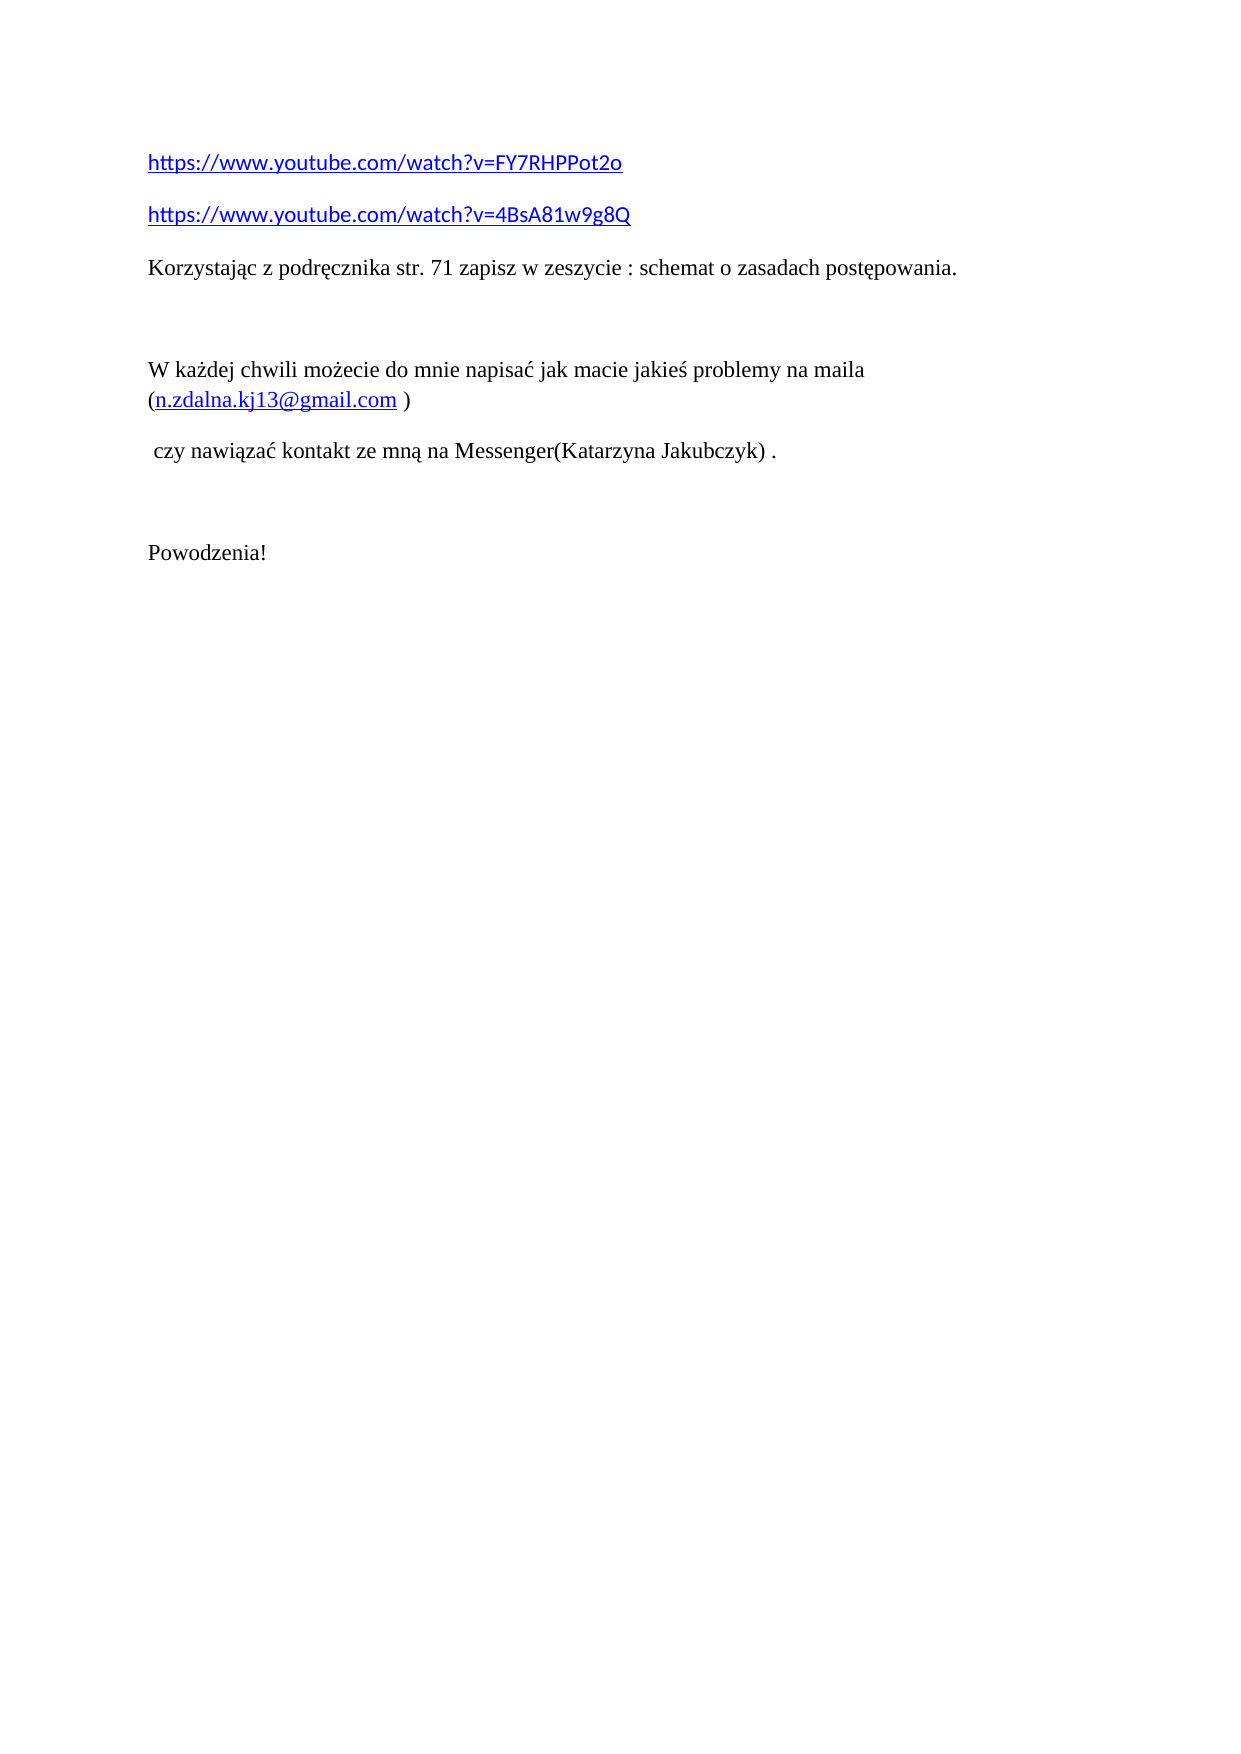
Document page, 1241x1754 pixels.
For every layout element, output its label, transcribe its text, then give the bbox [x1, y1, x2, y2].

text W każdej chwili możecie do mnie napisać jak macie jakieś problemy na maila (n.zdalna.kj13@gmail.com ) [148, 356, 1093, 412]
text Powodzenia! [148, 539, 1093, 565]
text czy nawiązać kontakt ze mną na Messenger(Katarzyna Jakubczyk) . [148, 437, 1093, 463]
text https://www.youtube.com/watch?v=FY7RHPPot2o [148, 148, 1093, 176]
text Korzystając z podręcznika str. 71 zapisz w zeszycie : schemat o zasadach postępowania. [148, 254, 1093, 280]
text https://www.youtube.com/watch?v=4BsA81w9g8Q [148, 201, 1093, 229]
